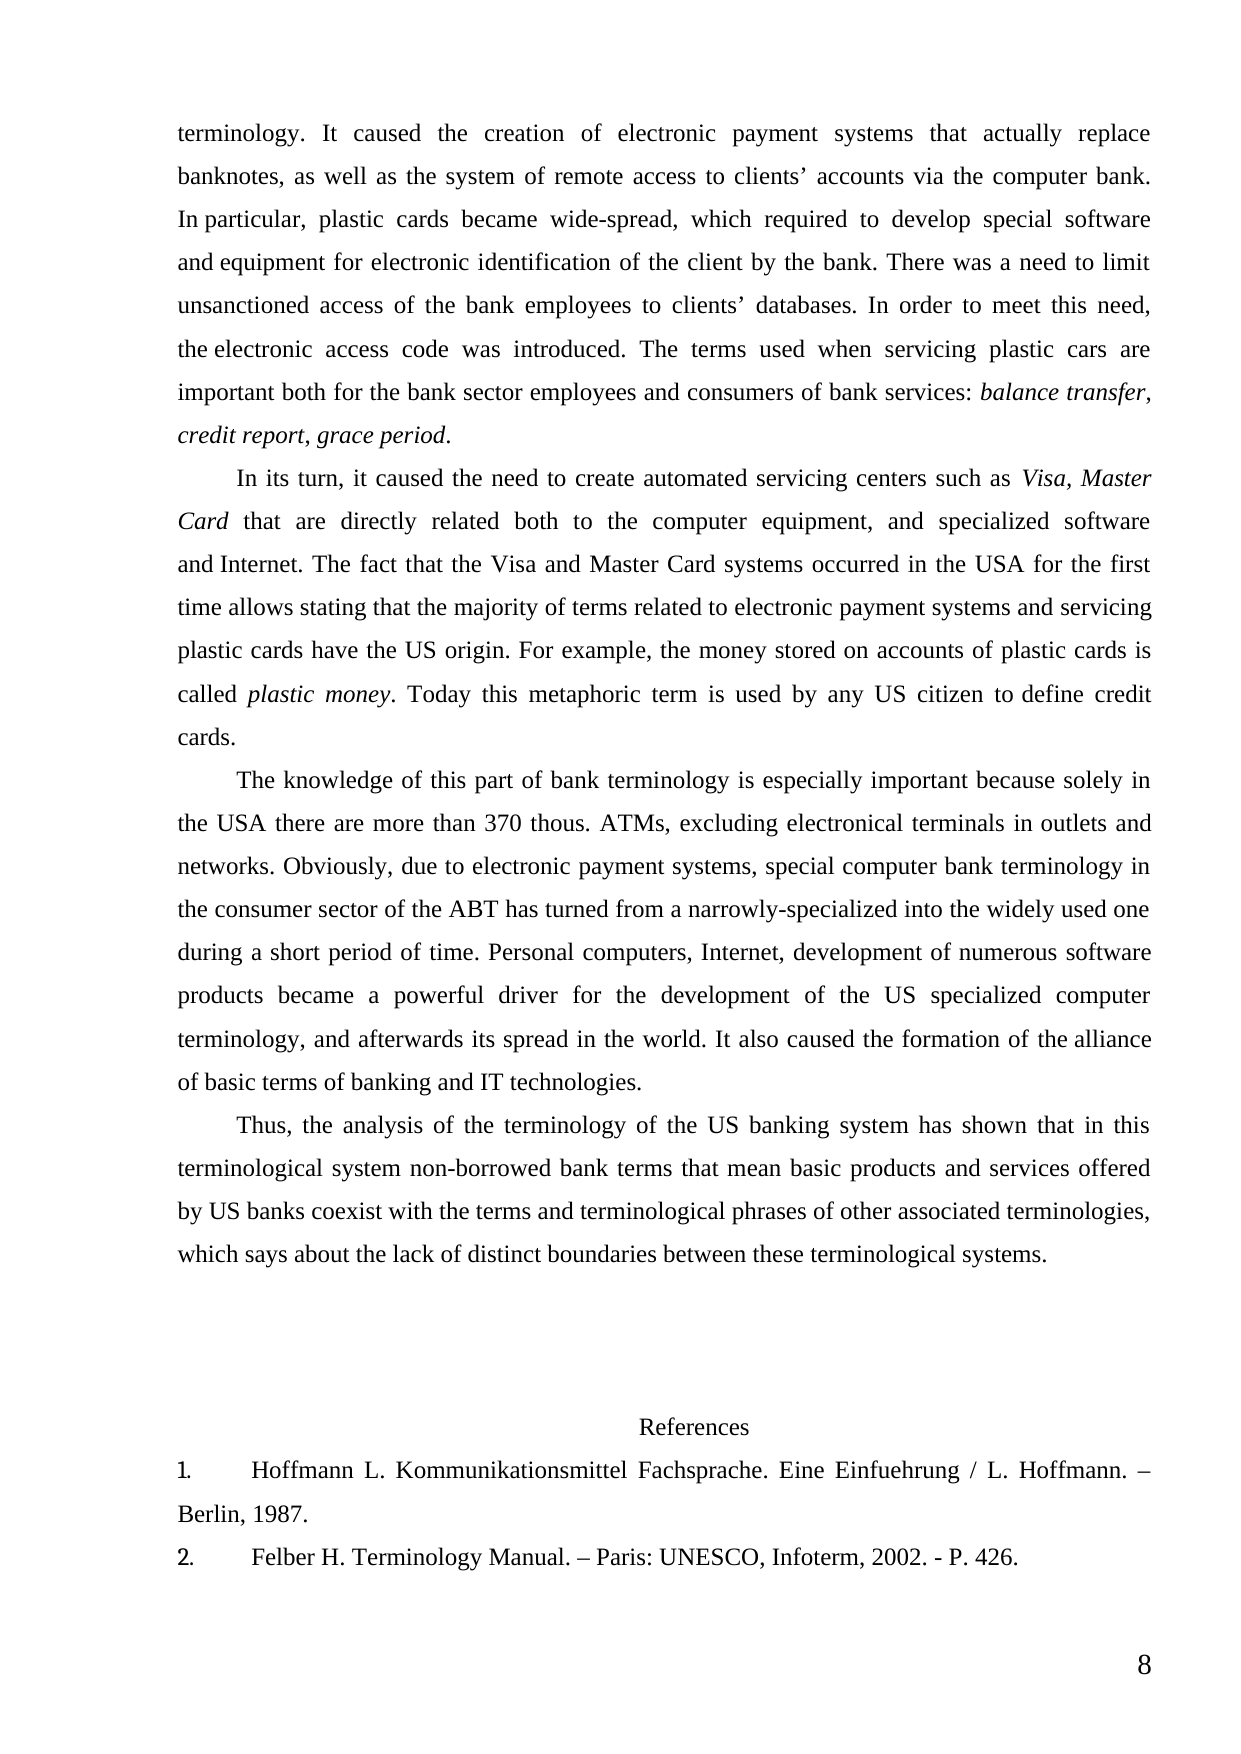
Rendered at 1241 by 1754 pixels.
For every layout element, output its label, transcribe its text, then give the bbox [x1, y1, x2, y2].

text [177, 118, 1152, 449]
text The knowledge of this part of bank terminology is especially important because solely in the USA there are more than 370 thous. ATMs, excluding electronical terminals in outlets and networks. Obviously, due to electronic payment systems, special computer bank terminology in the consumer sector of the ABT has turned from a narrowly-specialized into the widely used one during a short period of time. Personal computers, Internet, development of numerous software products became a powerful driver for the development of the US specialized computer terminology, and afterwards its spread in the world. It also caused the formation of the alliance of basic terms of banking and IT technologies. [177, 765, 1152, 1096]
list Hoffmann L. Kommunikationsmittel Fachsprache. Eine Einfuehrung / L. Hoffmann. – Berlin, 1987. [177, 1455, 1152, 1528]
text References [177, 1412, 1152, 1441]
text Thus, the analysis of the terminology of the US banking system has shown that in this terminological system non-borrowed bank terms that mean basic products and services offered by US banks coexist with the terms and terminological phrases of other associated terminologies, which says about the lack of distinct boundaries between these terminological systems. [177, 1110, 1152, 1268]
list Felber H. Terminology Manual. – Paris: UNESCO, Infoterm, 2002. - P. 426. [177, 1542, 1152, 1572]
text In its turn, it caused the need to create automated servicing centers such as Visa, Master Card that are directly related both to the computer equipment, and specialized software and Internet. The fact that the Visa and Master Card systems occurred in the USA for the first time allows stating that the majority of terms related to electronic payment systems and servicing plastic cards have the US origin. For example, the money stored on accounts of plastic cards is called plastic money. Today this metaphoric term is used by any US citizen to define credit cards. [177, 463, 1152, 751]
